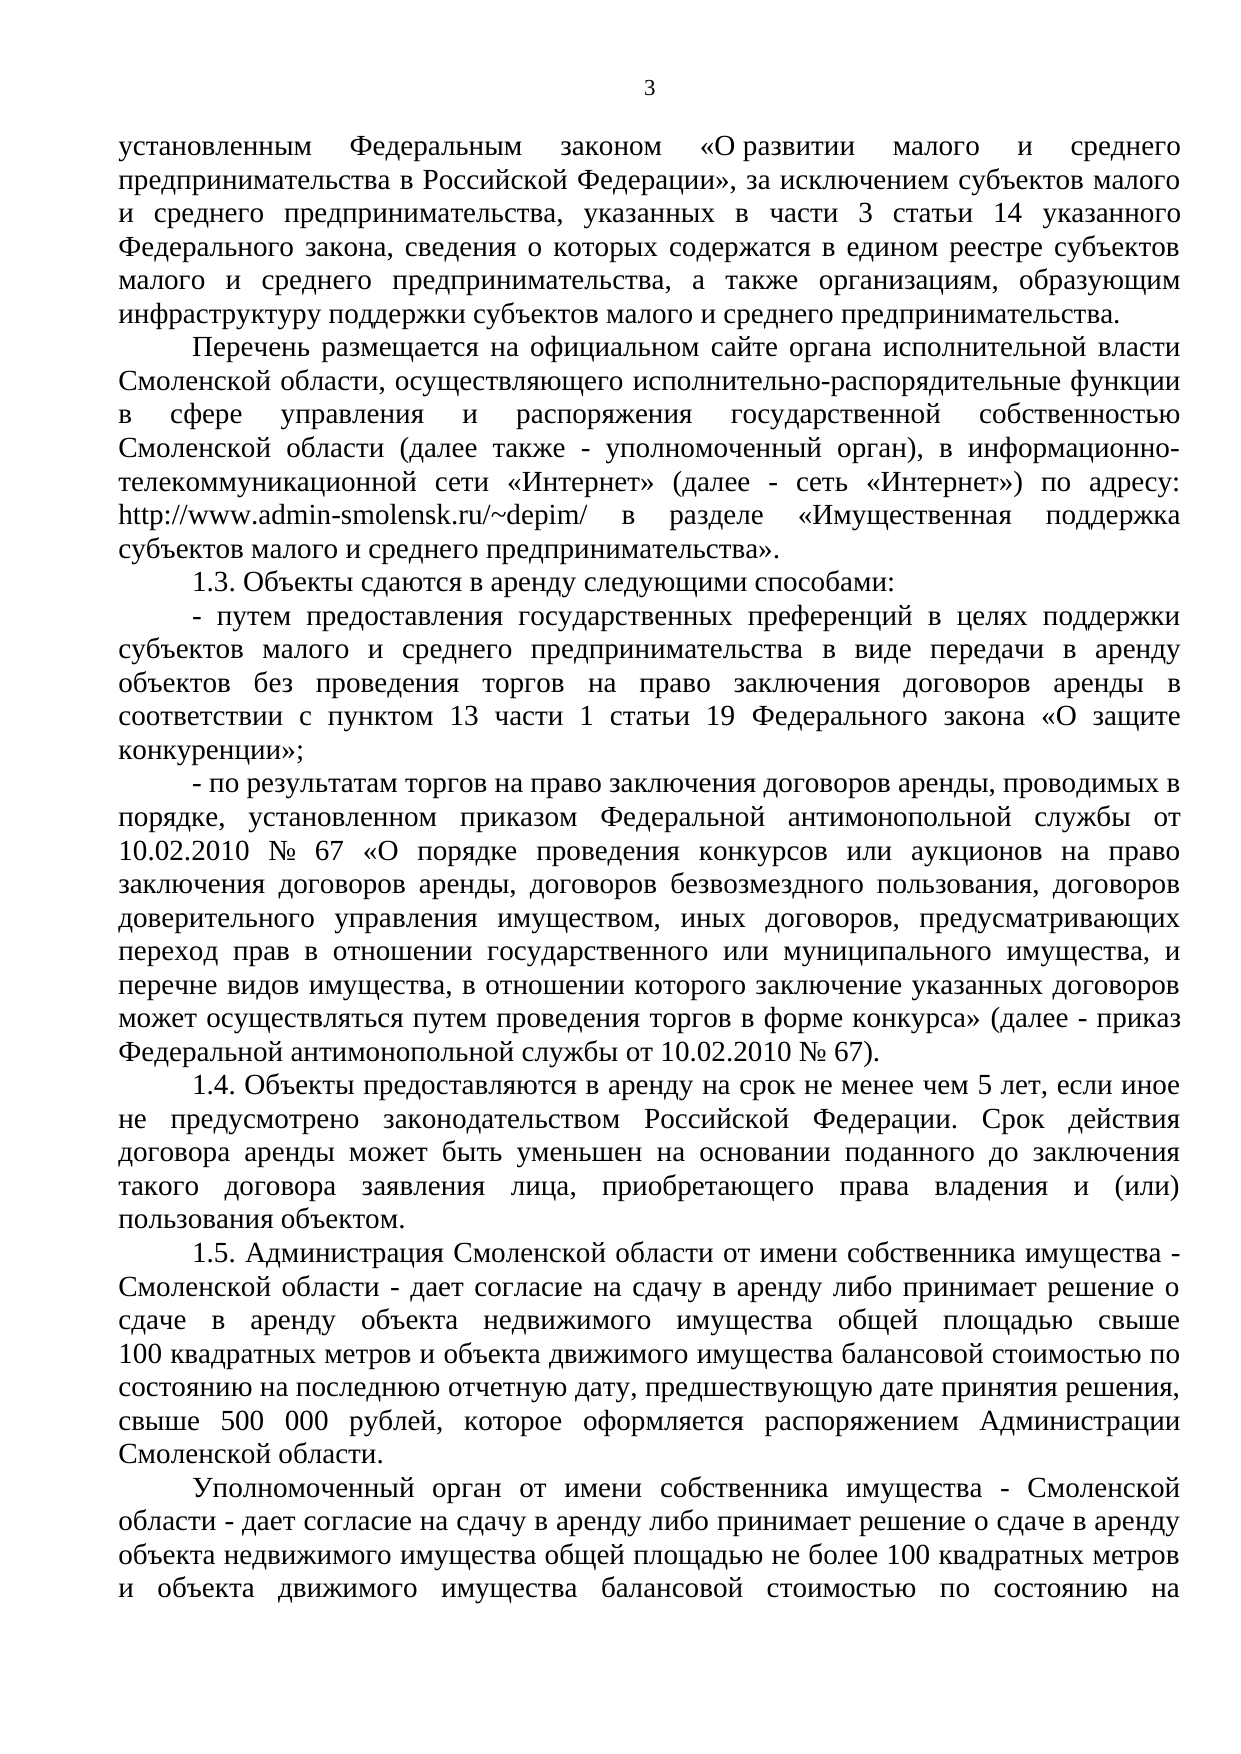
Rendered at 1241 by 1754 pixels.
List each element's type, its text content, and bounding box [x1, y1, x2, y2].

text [118, 1470, 1181, 1604]
text - по результатам торгов на право заключения договоров аренды, проводимых в порядке, установленном приказом Федеральной антимонопольной службы от 10.02.2010 № 67 «О порядке проведения конкурсов или аукционов на право заключения договоров аренды, договоров безвозмездного пользования, договоров доверительного управления имуществом, иных договоров, предусматривающих переход прав в отношении государственного или муниципального имущества, и перечне видов имущества, в отношении которого заключение указанных договоров может осуществляться путем проведения торгов в форме конкурса» (далее - приказ Федеральной антимонопольной службы от 10.02.2010 № 67). [118, 766, 1181, 1067]
text 1.4. Объекты предоставляются в аренду на срок не менее чем 5 лет, если иное не предусмотрено законодательством Российской Федерации. Срок действия договора аренды может быть уменьшен на основании поданного до заключения такого договора заявления лица, приобретающего права владения и (или) пользования объектом. [118, 1067, 1181, 1235]
text 1.3. Объекты сдаются в аренду следующими способами: [118, 564, 1181, 598]
text Перечень размещается на официальном сайте органа исполнительной власти Смоленской области, осуществляющего исполнительно-распорядительные функции в сфере управления и распоряжения государственной собственностью Смоленской области (далее также - уполномоченный орган), в информационно-телекоммуникационной сети «Интернет» (далее - сеть «Интернет») по адресу: http://www.admin-smolensk.ru/~depim/ в разделе «Имущественная поддержка субъектов малого и среднего предпринимательства». [118, 329, 1181, 564]
text - путем предоставления государственных преференций в целях поддержки субъектов малого и среднего предпринимательства в виде передачи в аренду объектов без проведения торгов на право заключения договоров аренды в соответствии с пунктом 13 части 1 статьи 19 Федерального закона «О защите конкуренции»; [118, 598, 1181, 766]
text 1.5. Администрация Смоленской области от имени собственника имущества - Смоленской области - дает согласие на сдачу в аренду либо принимает решение о сдаче в аренду объекта недвижимого имущества общей площадью свыше 100 квадратных метров и объекта движимого имущества балансовой стоимостью по состоянию на последнюю отчетную дату, предшествующую дате принятия решения, свыше 500 000 рублей, которое оформляется распоряжением Администрации Смоленской области. [118, 1235, 1181, 1470]
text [118, 128, 1181, 329]
